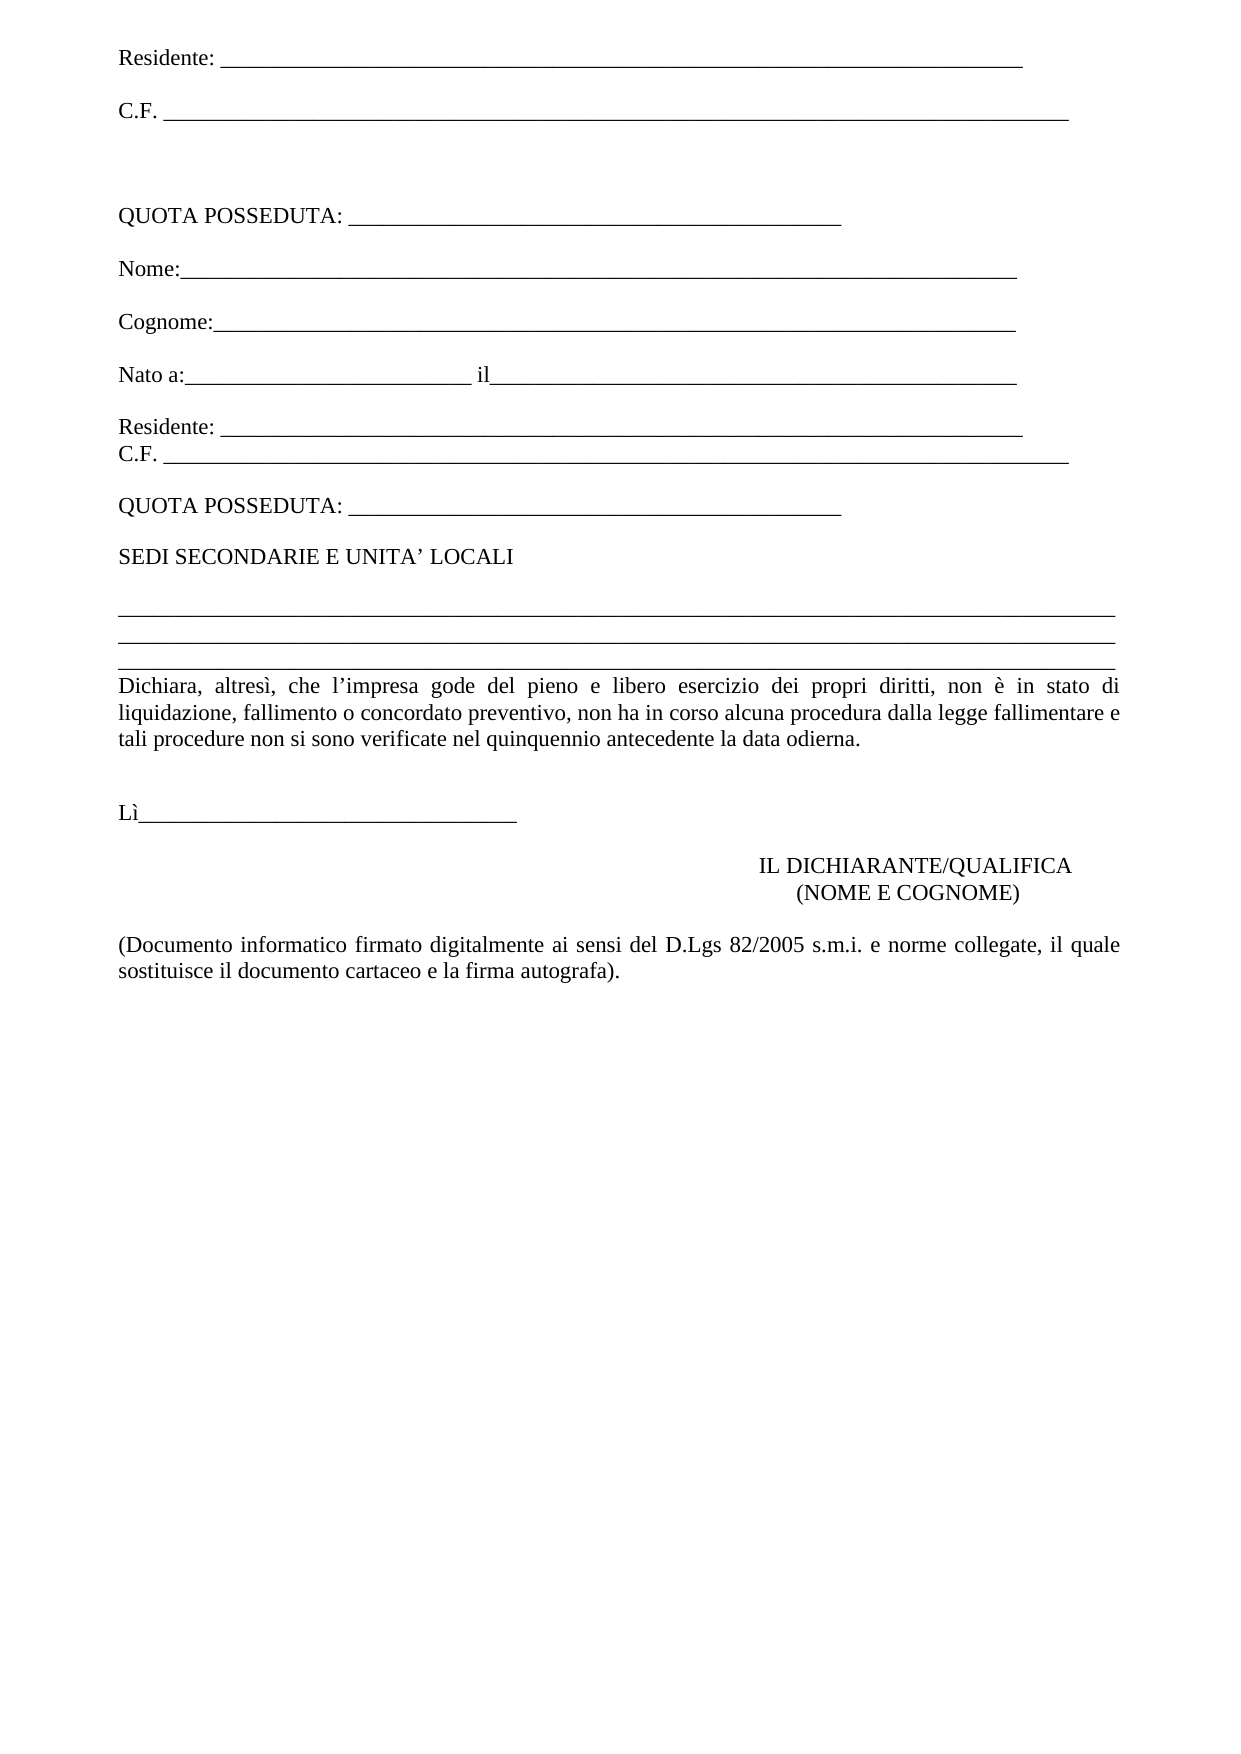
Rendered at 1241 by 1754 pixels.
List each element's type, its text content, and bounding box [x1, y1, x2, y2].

text Residente: ______________________________________________________________________ [118, 413, 1122, 440]
text QUOTA POSSEDUTA: ___________________________________________ [118, 202, 1122, 229]
text Lì_________________________________ [118, 799, 1122, 826]
text SEDI SECONDARIE E UNITA’ LOCALI [118, 543, 1122, 569]
text Nome:_________________________________________________________________________ [118, 255, 1122, 282]
text QUOTA POSSEDUTA: ___________________________________________ [118, 492, 1122, 519]
text _____________________________________________________________________________________________________________________________________________________________________________________________________________________________________________________________________ [118, 593, 1122, 672]
text C.F. _______________________________________________________________________________ [118, 97, 1122, 123]
text C.F. _______________________________________________________________________________ [118, 440, 1122, 466]
text IL DICHIARANTE/QUALIFICA [118, 852, 1122, 878]
text Residente: ______________________________________________________________________ [118, 44, 1122, 71]
text (Documento informatico firmato digitalmente ai sensi del D.Lgs 82/2005 s.m.i. e norme collegate, il quale sostituisce il documento cartaceo e la firma autografa). [118, 931, 1122, 984]
text Dichiara, altresì, che l’impresa gode del pieno e libero esercizio dei propri diritti, non è in stato di liquidazione, fallimento o concordato preventivo, non ha in corso alcuna procedura dalla legge fallimentare e tali procedure non si sono verificate nel quinquennio antecedente la data odierna. [118, 672, 1122, 751]
text (NOME E COGNOME) [118, 878, 1122, 905]
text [118, 308, 1122, 334]
text Nato a:_________________________ il______________________________________________ [118, 361, 1122, 387]
